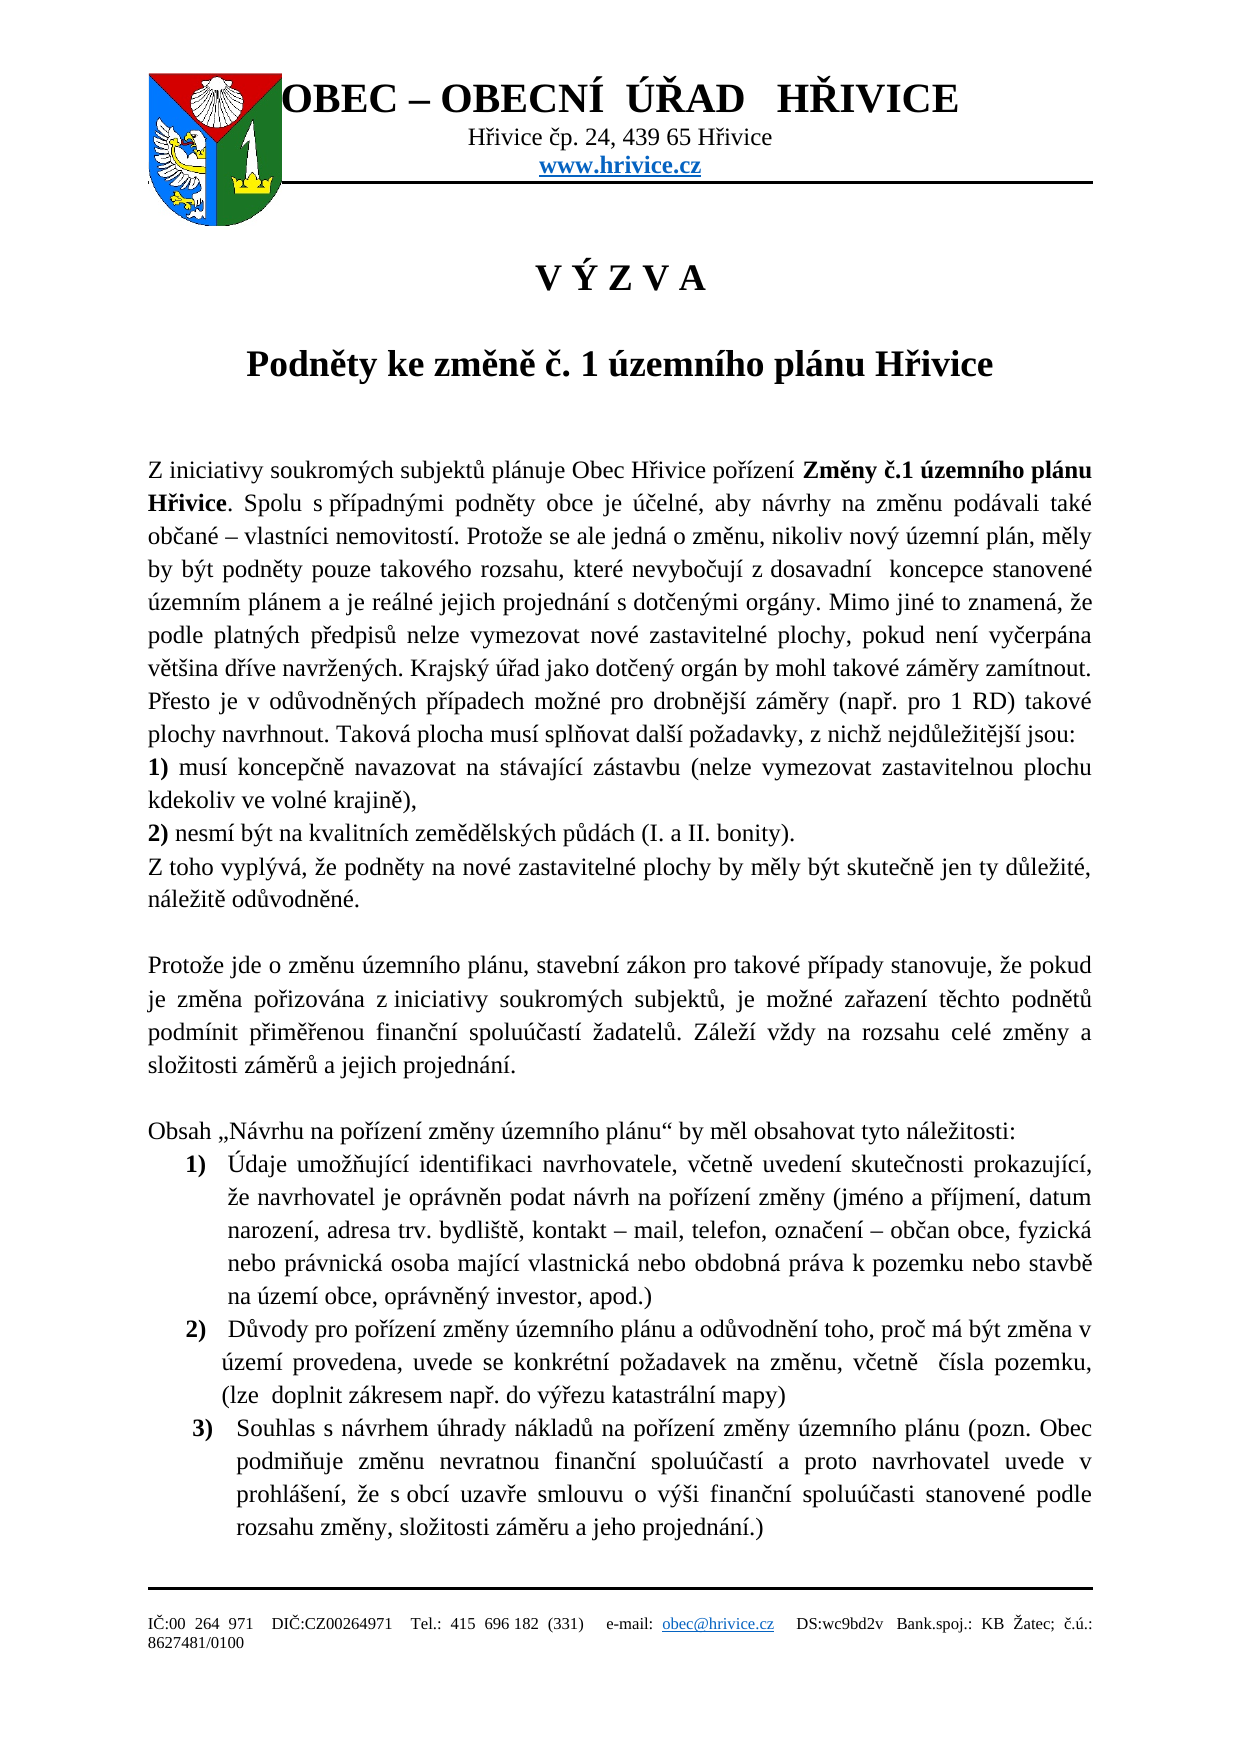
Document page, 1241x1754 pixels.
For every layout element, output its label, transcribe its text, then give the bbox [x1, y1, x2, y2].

text Z toho vyplývá, že podněty na nové zastavitelné plochy by měly být skutečně jen ty důležité, náležitě odůvodněné. [148, 852, 1093, 913]
text Obsah „Návrhu na pořízení změny územního plánu“ by měl obsahovat tyto náležitosti: [148, 1116, 1093, 1144]
text 1) musí koncepčně navazovat na stávající zástavbu (nelze vymezovat zastavitelnou plochu kdekoliv ve volné krajině), [148, 752, 1093, 814]
text 2) nesmí být na kvalitních zemědělských půdách (I. a II. bonity). [148, 818, 1093, 847]
picture [147, 73, 282, 224]
list Údaje umožňující identifikaci navrhovatele, včetně uvedení skutečnosti prokazující, že navrhovatel je oprávněn podat návrh na pořízení změny (jméno a příjmení, datum narození, adresa trv. bydliště, kontakt – mail, telefon, označení – občan obce, fyzická nebo právnická osoba mající vlastnická nebo obdobná práva k pozemku nebo stavbě na území obce, oprávněný investor, apod.) [185, 1149, 1093, 1309]
text V Ý Z V A [148, 256, 1093, 299]
list Důvody pro pořízení změny územního plánu a odůvodnění toho, proč má být změna v území provedena, uvede se konkrétní požadavek na změnu, včetně čísla pozemku, (lze doplnit zákresem např. do výřezu katastrální mapy) [185, 1314, 1093, 1409]
text 3) Souhlas s návrhem úhrady nákladů na pořízení změny územního plánu (pozn. Obec podmiňuje změnu nevratnou finanční spoluúčastí a proto navrhovatel uvede v prohlášení, že s obcí uzavře smlouvu o výši finanční spoluúčasti stanovené podle rozsahu změny, složitosti záměru a jeho projednání.) [192, 1413, 1093, 1541]
text Z iniciativy soukromých subjektů plánuje Obec Hřivice pořízení Změny č.1 územního plánu Hřivice. Spolu s případnými podněty obce je účelné, aby návrhy na změnu podávali také občané – vlastníci nemovitostí. Protože se ale jedná o změnu, nikoliv nový územní plán, měly by být podněty pouze takového rozsahu, které nevybočují z dosavadní koncepce stanovené územním plánem a je reálné jejich projednání s dotčenými orgány. Mimo jiné to znamená, že podle platných předpisů nelze vymezovat nové zastavitelné plochy, pokud není vyčerpána většina dříve navržených. Krajský úřad jako dotčený orgán by mohl takové záměry zamítnout. Přesto je v odůvodněných případech možné pro drobnější záměry (např. pro 1 RD) takové plochy navrhnout. Taková plocha musí splňovat další požadavky, z nichž nejdůležitější jsou: [148, 455, 1093, 748]
text Protože jde o změnu územního plánu, stavební zákon pro takové případy stanovuje, že pokud je změna pořizována z iniciativy soukromých subjektů, je možné zařazení těchto podnětů podmínit přiměřenou finanční spoluúčastí žadatelů. Záleží vždy na rozsahu celé změny a složitosti záměrů a jejich projednání. [148, 951, 1093, 1078]
text Podněty ke změně č. 1 územního plánu Hřivice [148, 342, 1093, 385]
